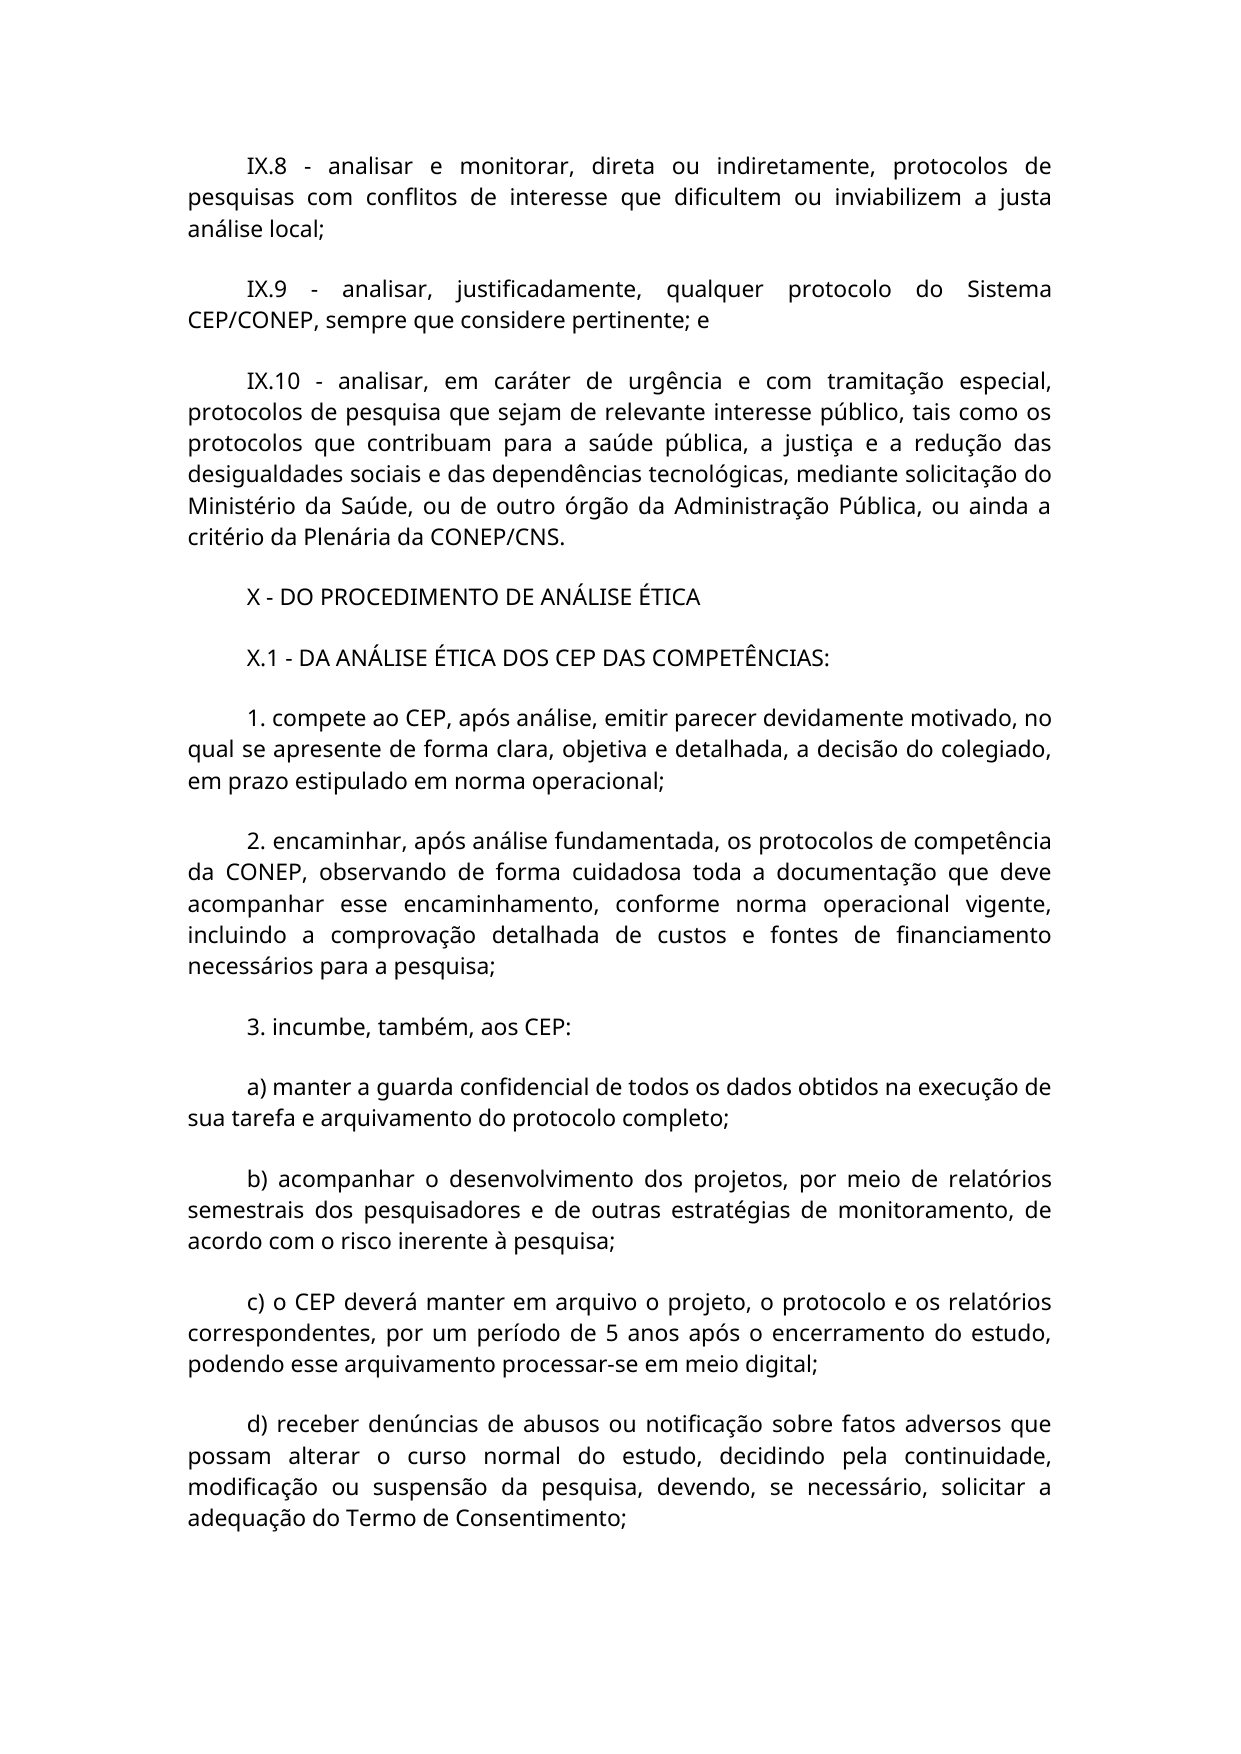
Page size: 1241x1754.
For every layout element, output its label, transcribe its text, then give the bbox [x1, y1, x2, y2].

text 3. incumbe, também, aos CEP: [187, 1010, 1053, 1042]
text X - DO PROCEDIMENTO DE ANÁLISE ÉTICA [187, 581, 1053, 612]
text b) acompanhar o desenvolvimento dos projetos, por meio de relatórios semestrais dos pesquisadores e de outras estratégias de monitoramento, de acordo com o risco inerente à pesquisa; [187, 1162, 1053, 1256]
text 2. encaminhar, após análise fundamentada, os protocolos de competência da CONEP, observando de forma cuidadosa toda a documentação que deve acompanhar esse encaminhamento, conforme norma operacional vigente, incluindo a comprovação detalhada de custos e fontes de financiamento necessários para a pesquisa; [187, 825, 1053, 981]
text 1. compete ao CEP, após análise, emitir parecer devidamente motivado, no qual se apresente de forma clara, objetiva e detalhada, a decisão do colegiado, em prazo estipulado em norma operacional; [187, 702, 1053, 796]
text IX.9 - analisar, justificadamente, qualquer protocolo do Sistema CEP/CONEP, sempre que considere pertinente; e [187, 273, 1053, 335]
text d) receber denúncias de abusos ou notificação sobre fatos adversos que possam alterar o curso normal do estudo, decidindo pela continuidade, modificação ou suspensão da pesquisa, devendo, se necessário, solicitar a adequação do Termo de Consentimento; [187, 1408, 1053, 1533]
text IX.10 - analisar, em caráter de urgência e com tramitação especial, protocolos de pesquisa que sejam de relevante interesse público, tais como os protocolos que contribuam para a saúde pública, a justiça e a redução das desigualdades sociais e das dependências tecnológicas, mediante solicitação do Ministério da Saúde, ou de outro órgão da Administração Pública, ou ainda a critério da Plenária da CONEP/CNS. [187, 364, 1053, 552]
text IX.8 - analisar e monitorar, direta ou indiretamente, protocolos de pesquisas com conflitos de interesse que dificultem ou inviabilizem a justa análise local; [187, 150, 1053, 244]
text c) o CEP deverá manter em arquivo o projeto, o protocolo e os relatórios correspondentes, por um período de 5 anos após o encerramento do estudo, podendo esse arquivamento processar-se em meio digital; [187, 1285, 1053, 1379]
text X.1 - DA ANÁLISE ÉTICA DOS CEP DAS COMPETÊNCIAS: [187, 642, 1053, 673]
text a) manter a guarda confidencial de todos os dados obtidos na execução de sua tarefa e arquivamento do protocolo completo; [187, 1071, 1053, 1133]
